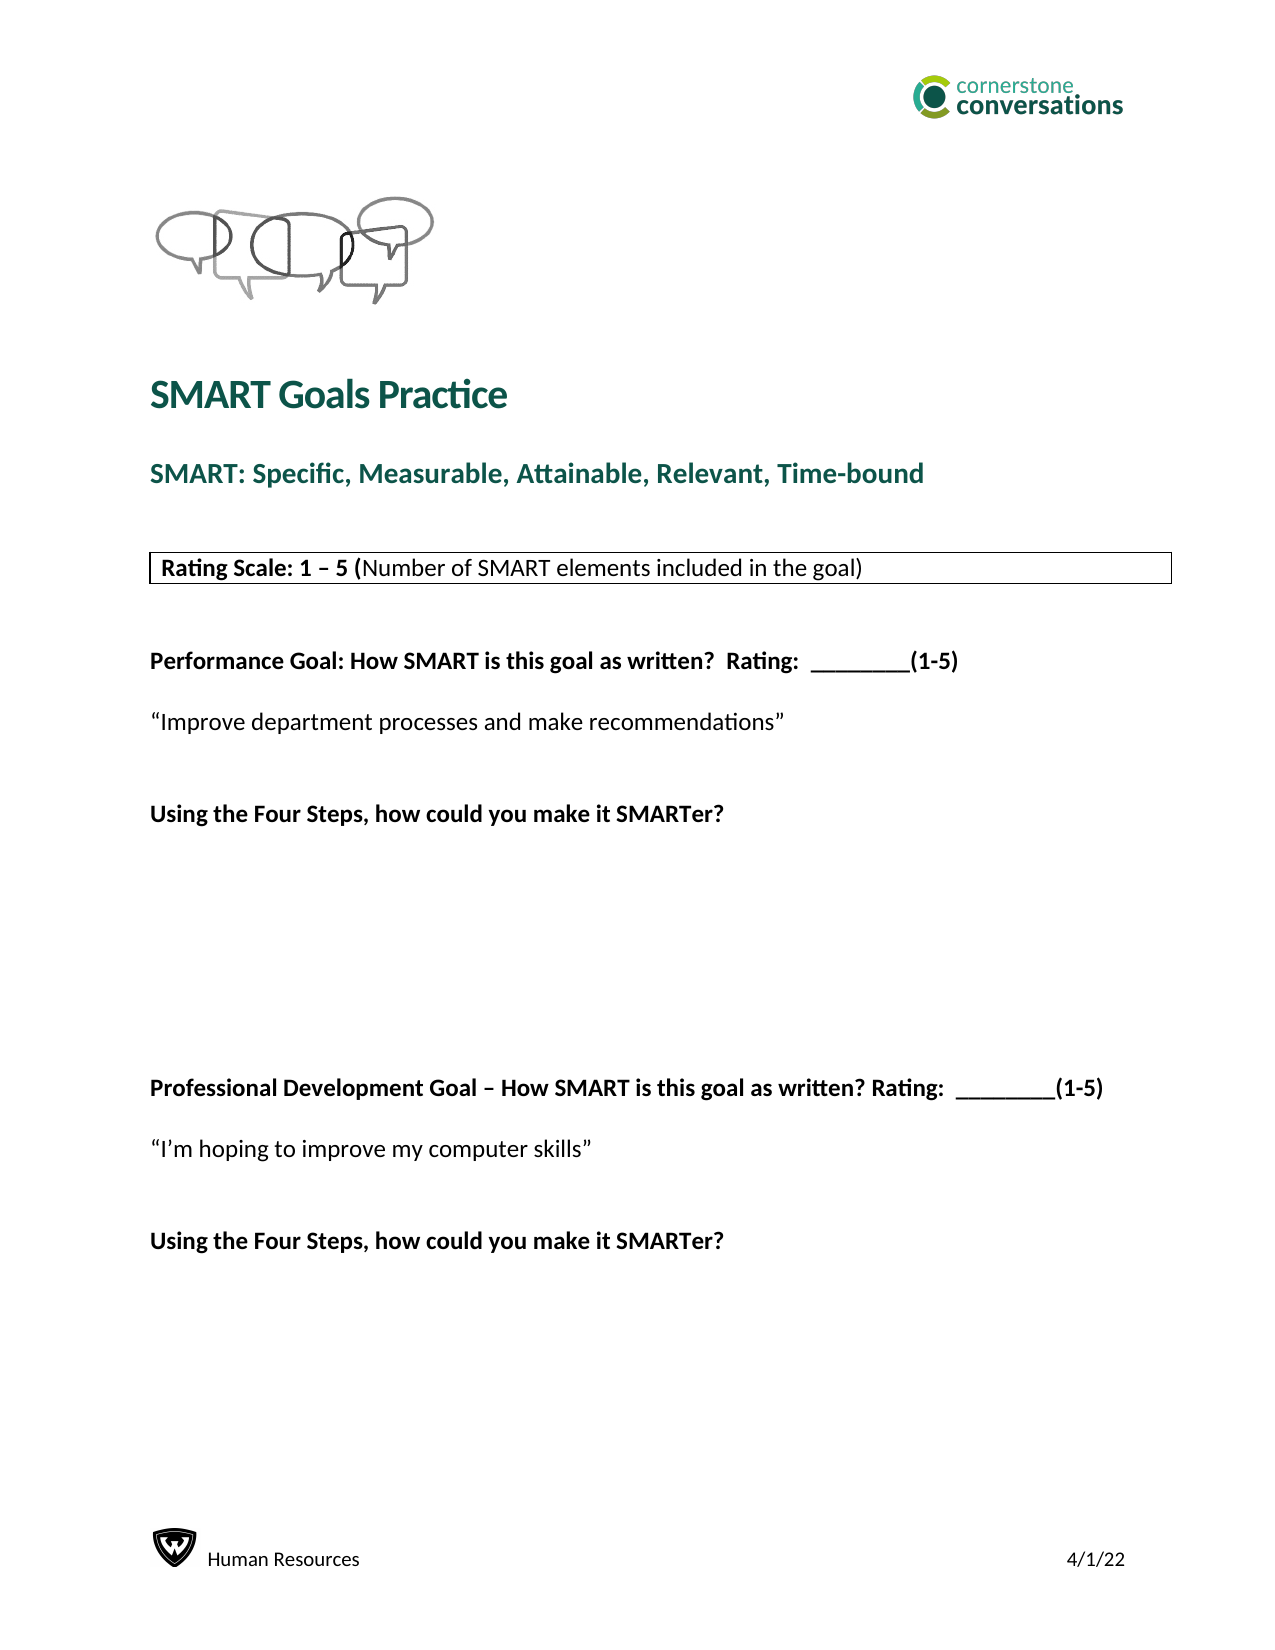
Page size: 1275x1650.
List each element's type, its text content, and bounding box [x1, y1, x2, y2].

text Professional Development Goal – How SMART is this goal as written? Rating: ________(1-5) [150, 1072, 1125, 1103]
text SMART: Specific, Measurable, Attainable, Relevant, Time-bound [150, 455, 1125, 491]
text Using the Four Steps, how could you make it SMARTer? [150, 1225, 1125, 1256]
table_header Rating Scale: 1 – 5 (Number of SMART elements included in the goal) [151, 553, 1171, 583]
picture [912, 75, 1125, 120]
subtitle SMART Goals Practice [150, 368, 1125, 419]
picture [150, 1528, 202, 1567]
text Using the Four Steps, how could you make it SMARTer? [150, 798, 1125, 828]
text Performance Goal: How SMART is this goal as written? Rating: ________(1-5) [150, 645, 1125, 676]
picture [150, 192, 438, 308]
text “Improve department processes and make recommendations” [150, 706, 1125, 737]
text “I’m hoping to improve my computer skills” [150, 1133, 1125, 1164]
